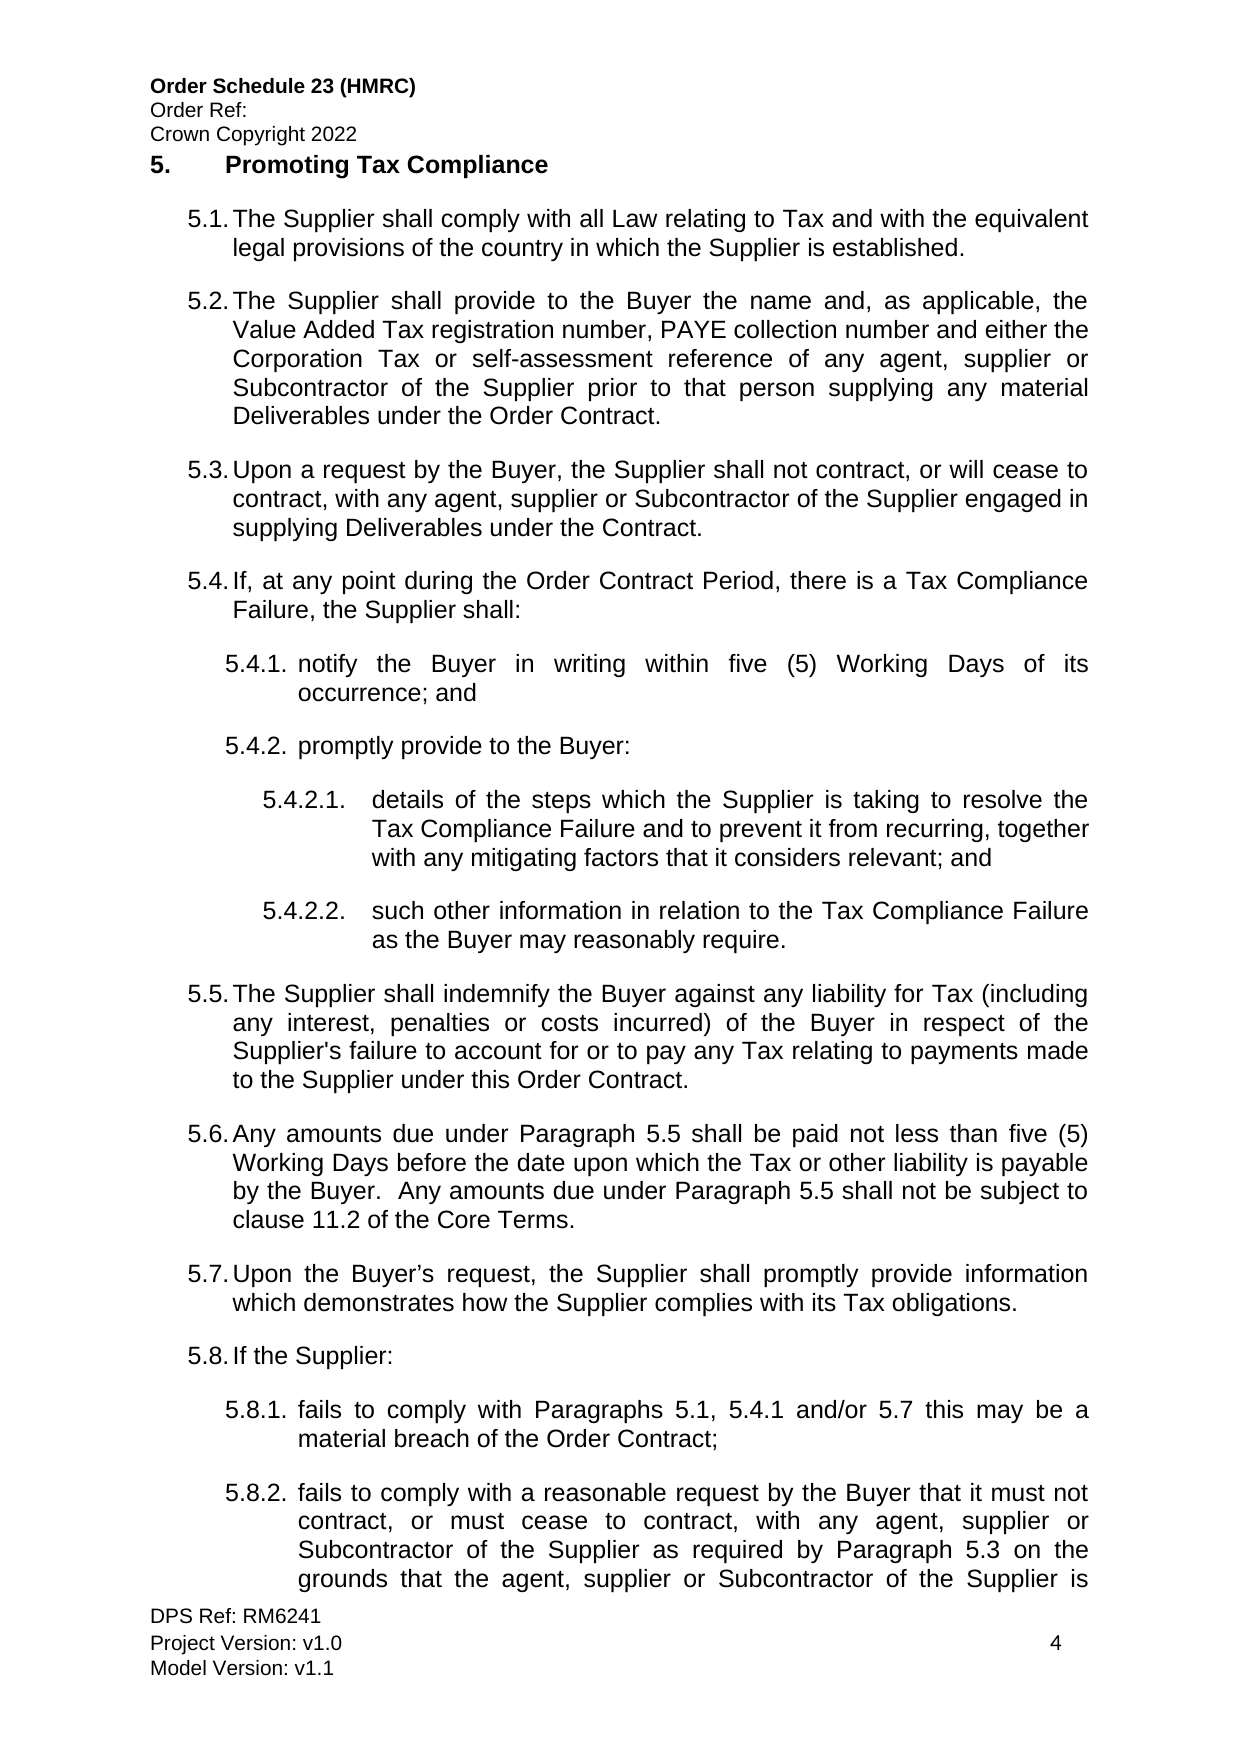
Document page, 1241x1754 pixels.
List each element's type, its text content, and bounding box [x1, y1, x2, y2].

subtitle If the Supplier: [187, 1341, 1090, 1370]
subtitle details of the steps which the Supplier is taking to resolve the Tax Compliance Failure and to prevent it from recurring, together with any mitigating factors that it considers relevant; and [262, 785, 1090, 871]
subtitle notify the Buyer in writing within five (5) Working Days of its occurrence; and [225, 649, 1090, 706]
subtitle such other information in relation to the Tax Compliance Failure as the Buyer may reasonably require. [262, 896, 1090, 954]
subtitle Any amounts due under Paragraph 5.5 shall be paid not less than five (5) Working Days before the date upon which the Tax or other liability is payable by the Buyer. Any amounts due under Paragraph 5.5 shall not be subject to clause 11.2 of the Core Terms. [187, 1119, 1090, 1234]
subtitle Promoting Tax Compliance [150, 150, 1090, 179]
subtitle promptly provide to the Buyer: [225, 731, 1090, 760]
subtitle The Supplier shall indemnify the Buyer against any liability for Tax (including any interest, penalties or costs incurred) of the Buyer in respect of the Supplier's failure to account for or to pay any Tax relating to payments made to the Supplier under this Order Contract. [187, 979, 1090, 1094]
subtitle Upon the Buyer’s request, the Supplier shall promptly provide information which demonstrates how the Supplier complies with its Tax obligations. [187, 1259, 1090, 1316]
subtitle Upon a request by the Buyer, the Supplier shall not contract, or will cease to contract, with any agent, supplier or Subcontractor of the Supplier engaged in supplying Deliverables under the Contract. [187, 455, 1090, 541]
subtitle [225, 1477, 1090, 1592]
subtitle If, at any point during the Order Contract Period, there is a Tax Compliance Failure, the Supplier shall: [187, 566, 1090, 624]
subtitle The Supplier shall comply with all Law relating to Tax and with the equivalent legal provisions of the country in which the Supplier is established. [187, 204, 1090, 261]
subtitle fails to comply with Paragraphs 5.1, 5.4.1 and/or 5.7 this may be a material breach of the Order Contract; [225, 1395, 1090, 1452]
subtitle The Supplier shall provide to the Buyer the name and, as applicable, the Value Added Tax registration number, PAYE collection number and either the Corporation Tax or self-assessment reference of any agent, supplier or Subcontractor of the Supplier prior to that person supplying any material Deliverables under the Order Contract. [187, 286, 1090, 430]
